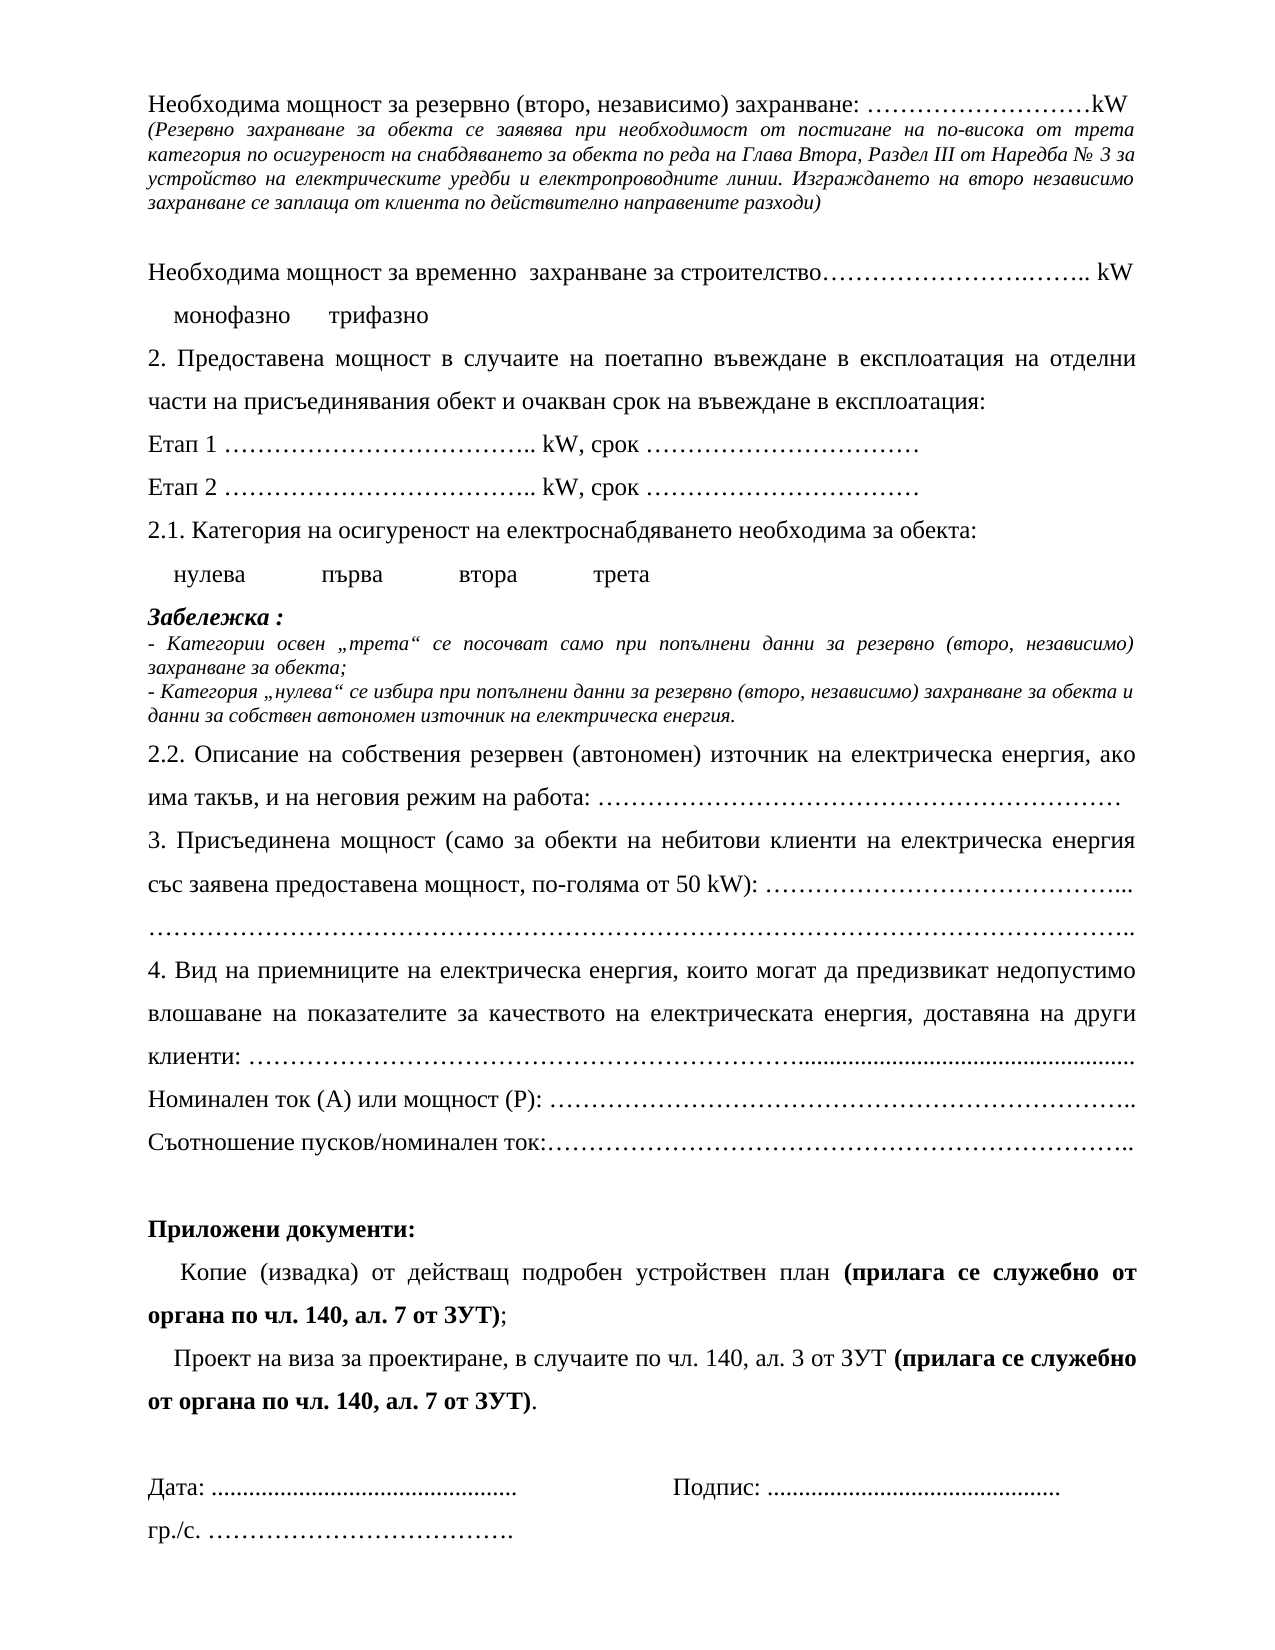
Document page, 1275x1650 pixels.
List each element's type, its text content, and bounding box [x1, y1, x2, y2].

text Приложени документи: [148, 1214, 1137, 1242]
text Съотношение пусков/номинален ток:…………………………………………………………….. [148, 1127, 1137, 1156]
text Необходима мощност за резервно (второ, независимо) захранване: ………………………kW [148, 89, 1137, 117]
text - Категории освен „трета“ се посочват само при попълнени данни за резервно (второ, независимо) захранване за обекта; [148, 631, 1137, 679]
text Етап 2 ……………………………….. kW, срок …………………………… [148, 472, 1137, 501]
text - Категория „нулева“ се избира при попълнени данни за резервно (второ, независимо) захранване за обекта и данни за собствен автономен източник на електрическа енергия. [148, 679, 1137, 727]
text Етап 1 ……………………………….. kW, срок …………………………… [148, 429, 1137, 458]
text Дата: ................................................. Подпис: ............................................... [148, 1472, 1137, 1501]
text (Резервно захранване за обекта се заявява при необходимост от постигане на по-висока от трета категория по осигуреност на снабдяването за обекта по реда на Глава Втора, Раздел ІІІ от Наредба № 3 за устройство на електрическите уредби и електропроводните линии. Изграждането на второ независимо захранване се заплаща от клиента по действително направените разходи) [148, 117, 1137, 214]
text ……………………………………………………………………………………………………….. [148, 912, 1137, 941]
text Копие (извадка) от действащ подробен устройствен план (прилага се служебно от органа по чл. 140, ал. 7 от ЗУТ); [148, 1257, 1137, 1329]
text Номинален ток (А) или мощност (Р): …………………………………………………………….. [148, 1084, 1137, 1113]
text 2. Предоставена мощност в случаите на поетапно въвеждане в експлоатация на отделни части на присъединявания обект и очакван срок на въвеждане в експлоатация: [148, 343, 1137, 415]
text 2.2. Описание на собствения резервен (автономен) източник на електрическа енергия, ако има такъв, и на неговия режим на работа: ……………………………………………………… [148, 739, 1137, 811]
text  нулева  първа  втора  трета [148, 559, 1137, 587]
text Проект на виза за проектиране, в случаите по чл. 140, ал. 3 от ЗУТ (прилага се служебно от органа по чл. 140, ал. 7 от ЗУТ). [148, 1343, 1137, 1415]
text 3. Присъединена мощност (само за обекти на небитови клиенти на електрическа енергия със заявена предоставена мощност, по-голяма от 50 kW): ……………………………………... [148, 826, 1137, 897]
text гр./с. ………………………………. [148, 1516, 1137, 1544]
text 2.1. Категория на осигуреност на електроснабдяването необходима за обекта: [148, 516, 1137, 544]
text 4. Вид на приемниците на електрическа енергия, които могат да предизвикат недопустимо влошаване на показателите за качеството на електрическата енергия, доставяна на други клиенти: …………………………………………………………...................................................... [148, 955, 1137, 1070]
text Необходима мощност за временно захранване за строителство…………………….…….. kW  монофазно  трифазно [148, 257, 1137, 329]
text Забележка : [148, 602, 1137, 631]
